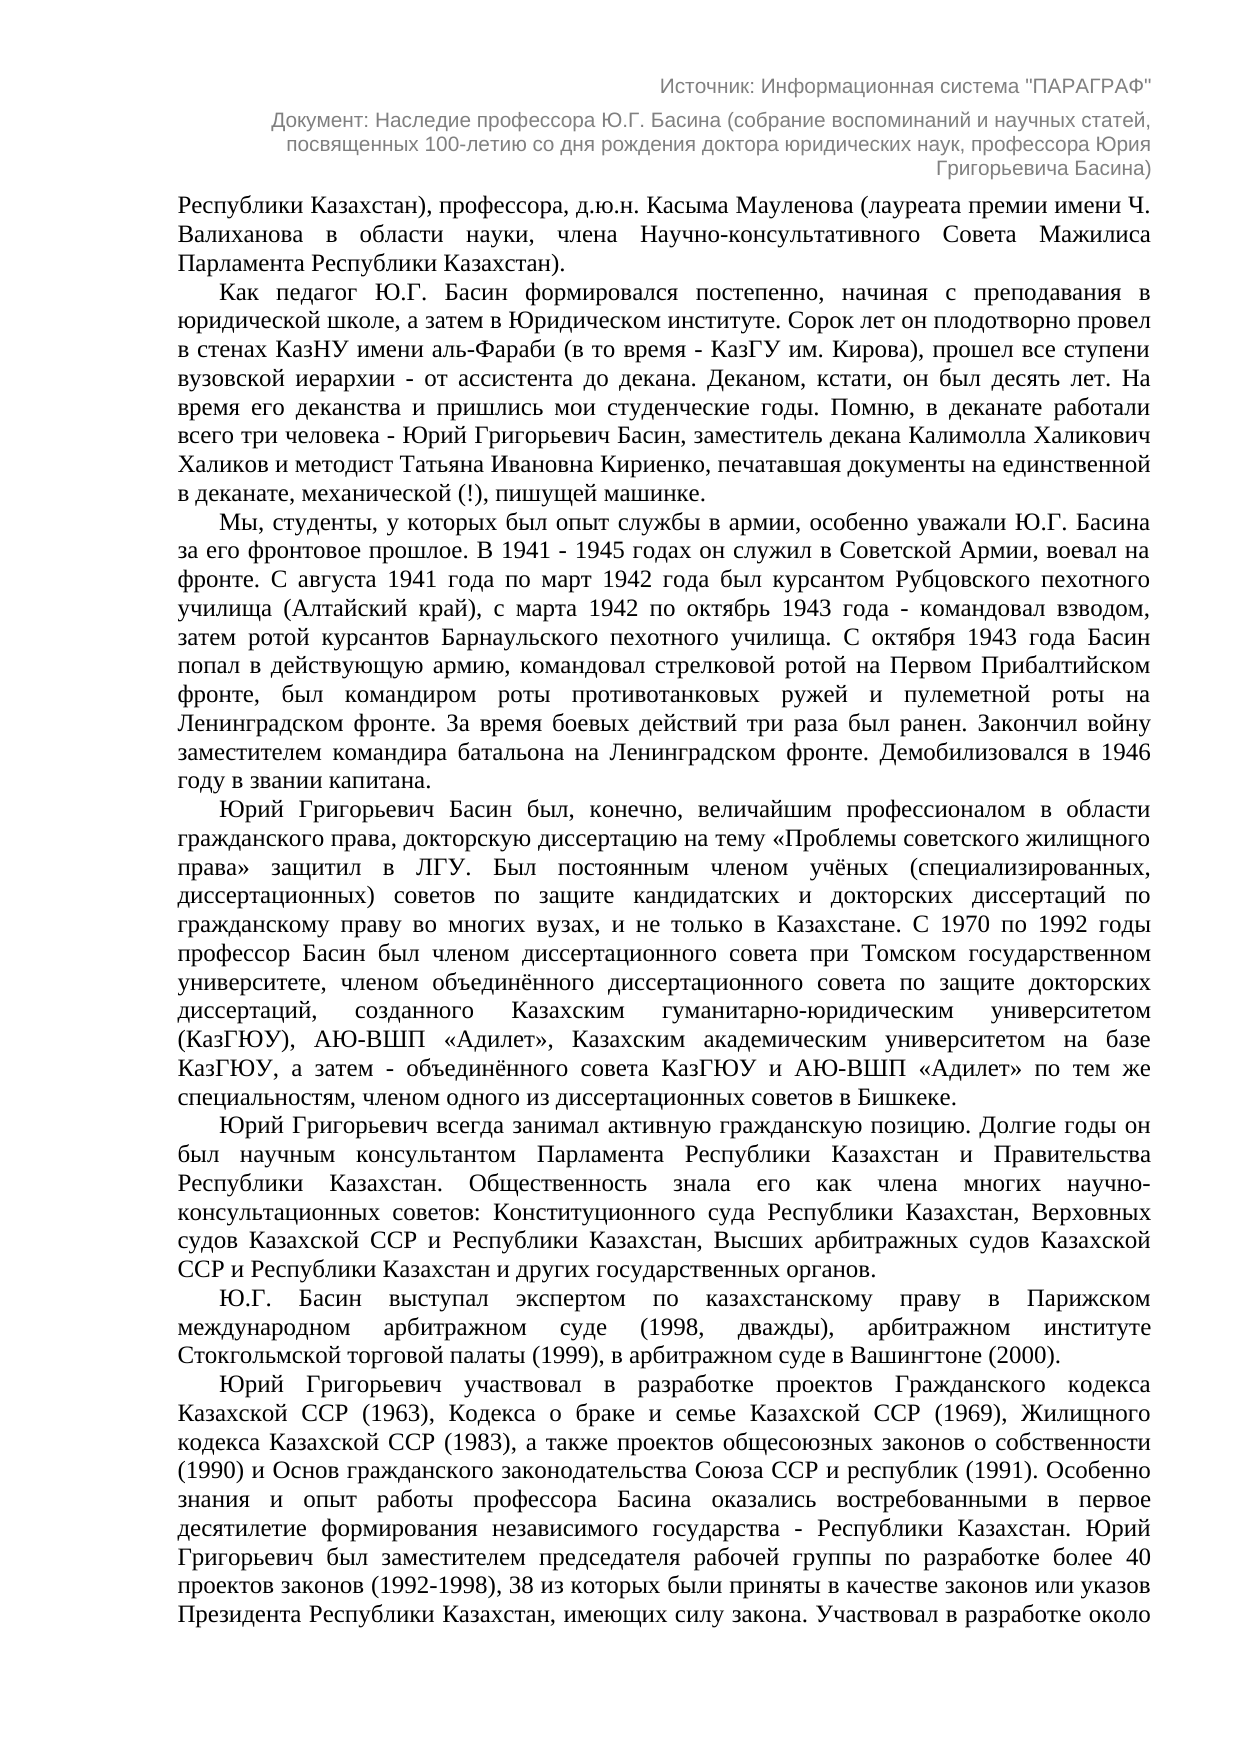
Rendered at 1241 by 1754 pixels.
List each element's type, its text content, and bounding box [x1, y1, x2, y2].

text Мы, студенты, у которых был опыт службы в армии, особенно уважали Ю.Г. Басина за его фронтовое прошлое. В 1941 - 1945 годах он служил в Советской Армии, воевал на фронте. С августа 1941 года по март 1942 года был курсантом Рубцовского пехотного училища (Алтайский край), с марта 1942 по октябрь 1943 года - командовал взводом, затем ротой курсантов Барнаульского пехотного училища. С октября 1943 года Басин попал в действующую армию, командовал стрелковой ротой на Первом Прибалтийском фронте, был командиром роты противотанковых ружей и пулеметной роты на Ленинградском фронте. За время боевых действий три раза был ранен. Закончил войну заместителем командира батальона на Ленинградском фронте. Демобилизовался в 1946 году в звании капитана. [177, 507, 1152, 794]
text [177, 1369, 1152, 1628]
text Юрий Григорьевич Басин был, конечно, величайшим профессионалом в области гражданского права, докторскую диссертацию на тему «Проблемы советского жилищного права» защитил в ЛГУ. Был постоянным членом учёных (специализированных, диссертационных) советов по защите кандидатских и докторских диссертаций по гражданскому праву во многих вузах, и не только в Казахстане. С 1970 по 1992 годы профессор Басин был членом диссертационного совета при Томском государственном университете, членом объединённого диссертационного совета по защите докторских диссертаций, созданного Казахским гуманитарно-юридическим университетом (КазГЮУ), АЮ-ВШП «Адилет», Казахским академическим университетом на базе КазГЮУ, а затем - объединённого совета КазГЮУ и АЮ-ВШП «Адилет» по тем же специальностям, членом одного из диссертационных советов в Бишкеке. [177, 794, 1152, 1110]
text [177, 190, 1152, 277]
text Юрий Григорьевич всегда занимал активную гражданскую позицию. Долгие годы он был научным консультантом Парламента Республики Казахстан и Правительства Республики Казахстан. Общественность знала его как члена многих научно-консультационных советов: Конституционного суда Республики Казахстан, Верховных судов Казахской ССР и Республики Казахстан, Высших арбитражных судов Казахской ССР и Республики Казахстан и других государственных органов. [177, 1110, 1152, 1283]
text Ю.Г. Басин выступал экспертом по казахстанскому праву в Парижском международном арбитражном суде (1998, дважды), арбитражном институте Стокгольмской торговой палаты (1999), в арбитражном суде в Вашингтоне (2000). [177, 1283, 1152, 1369]
text Как педагог Ю.Г. Басин формировался постепенно, начиная с преподавания в юридической школе, а затем в Юридическом институте. Сорок лет он плодотворно провел в стенах КазНУ имени аль-Фараби (в то время - КазГУ им. Кирова), прошел все ступени вузовской иерархии - от ассистента до декана. Деканом, кстати, он был десять лет. На время его деканства и пришлись мои студенческие годы. Помню, в деканате работали всего три человека - Юрий Григорьевич Басин, заместитель декана Калимолла Халикович Халиков и методист Татьяна Ивановна Кириенко, печатавшая документы на единственной в деканате, механической (!), пишущей машинке. [177, 277, 1152, 507]
